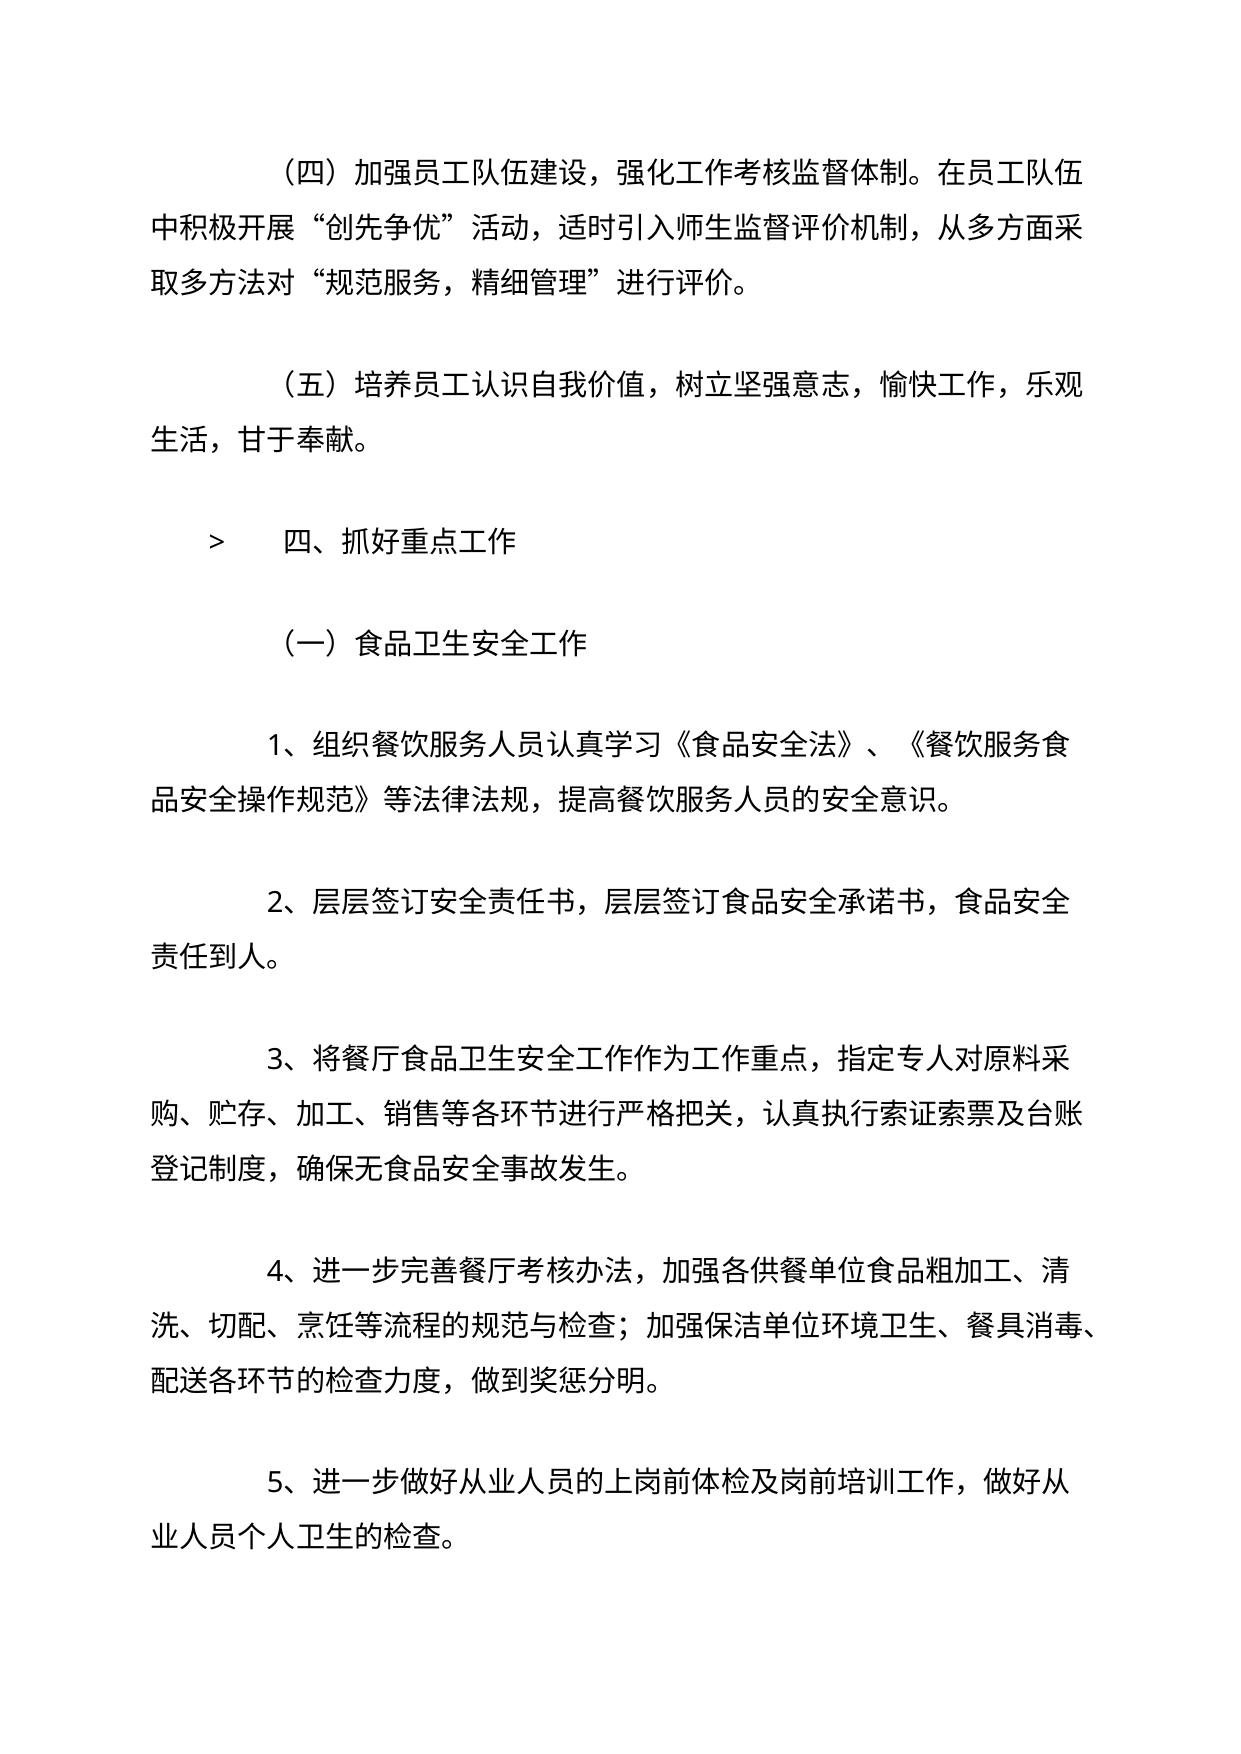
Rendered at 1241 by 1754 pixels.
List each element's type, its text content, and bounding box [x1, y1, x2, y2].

text （一）食品卫生安全工作 [150, 620, 1090, 662]
text 2、层层签订安全责任书，层层签订食品安全承诺书，食品安全责任到人。 [150, 879, 1090, 976]
text （五）培养员工认识自我价值，树立坚强意志，愉快工作，乐观生活，甘于奉献。 [150, 362, 1090, 459]
text > 四、抓好重点工作 [150, 518, 1090, 561]
text （四）加强员工队伍建设，强化工作考核监督体制。在员工队伍中积极开展“创先争优”活动，适时引入师生监督评价机制，从多方面采取多方法对“规范服务，精细管理”进行评价。 [150, 150, 1090, 302]
text 4、进一步完善餐厅考核办法，加强各供餐单位食品粗加工、清洗、切配、烹饪等流程的规范与检查；加强保洁单位环境卫生、餐具消毒、配送各环节的检查力度，做到奖惩分明。 [150, 1247, 1090, 1399]
text 1、组织餐饮服务人员认真学习《食品安全法》、《餐饮服务食品安全操作规范》等法律法规，提高餐饮服务人员的安全意识。 [150, 722, 1090, 819]
text 5、进一步做好从业人员的上岗前体检及岗前培训工作，做好从业人员个人卫生的检查。 [150, 1459, 1090, 1556]
text 3、将餐厅食品卫生安全工作作为工作重点，指定专人对原料采购、贮存、加工、销售等各环节进行严格把关，认真执行索证索票及台账登记制度，确保无食品安全事故发生。 [150, 1036, 1090, 1188]
